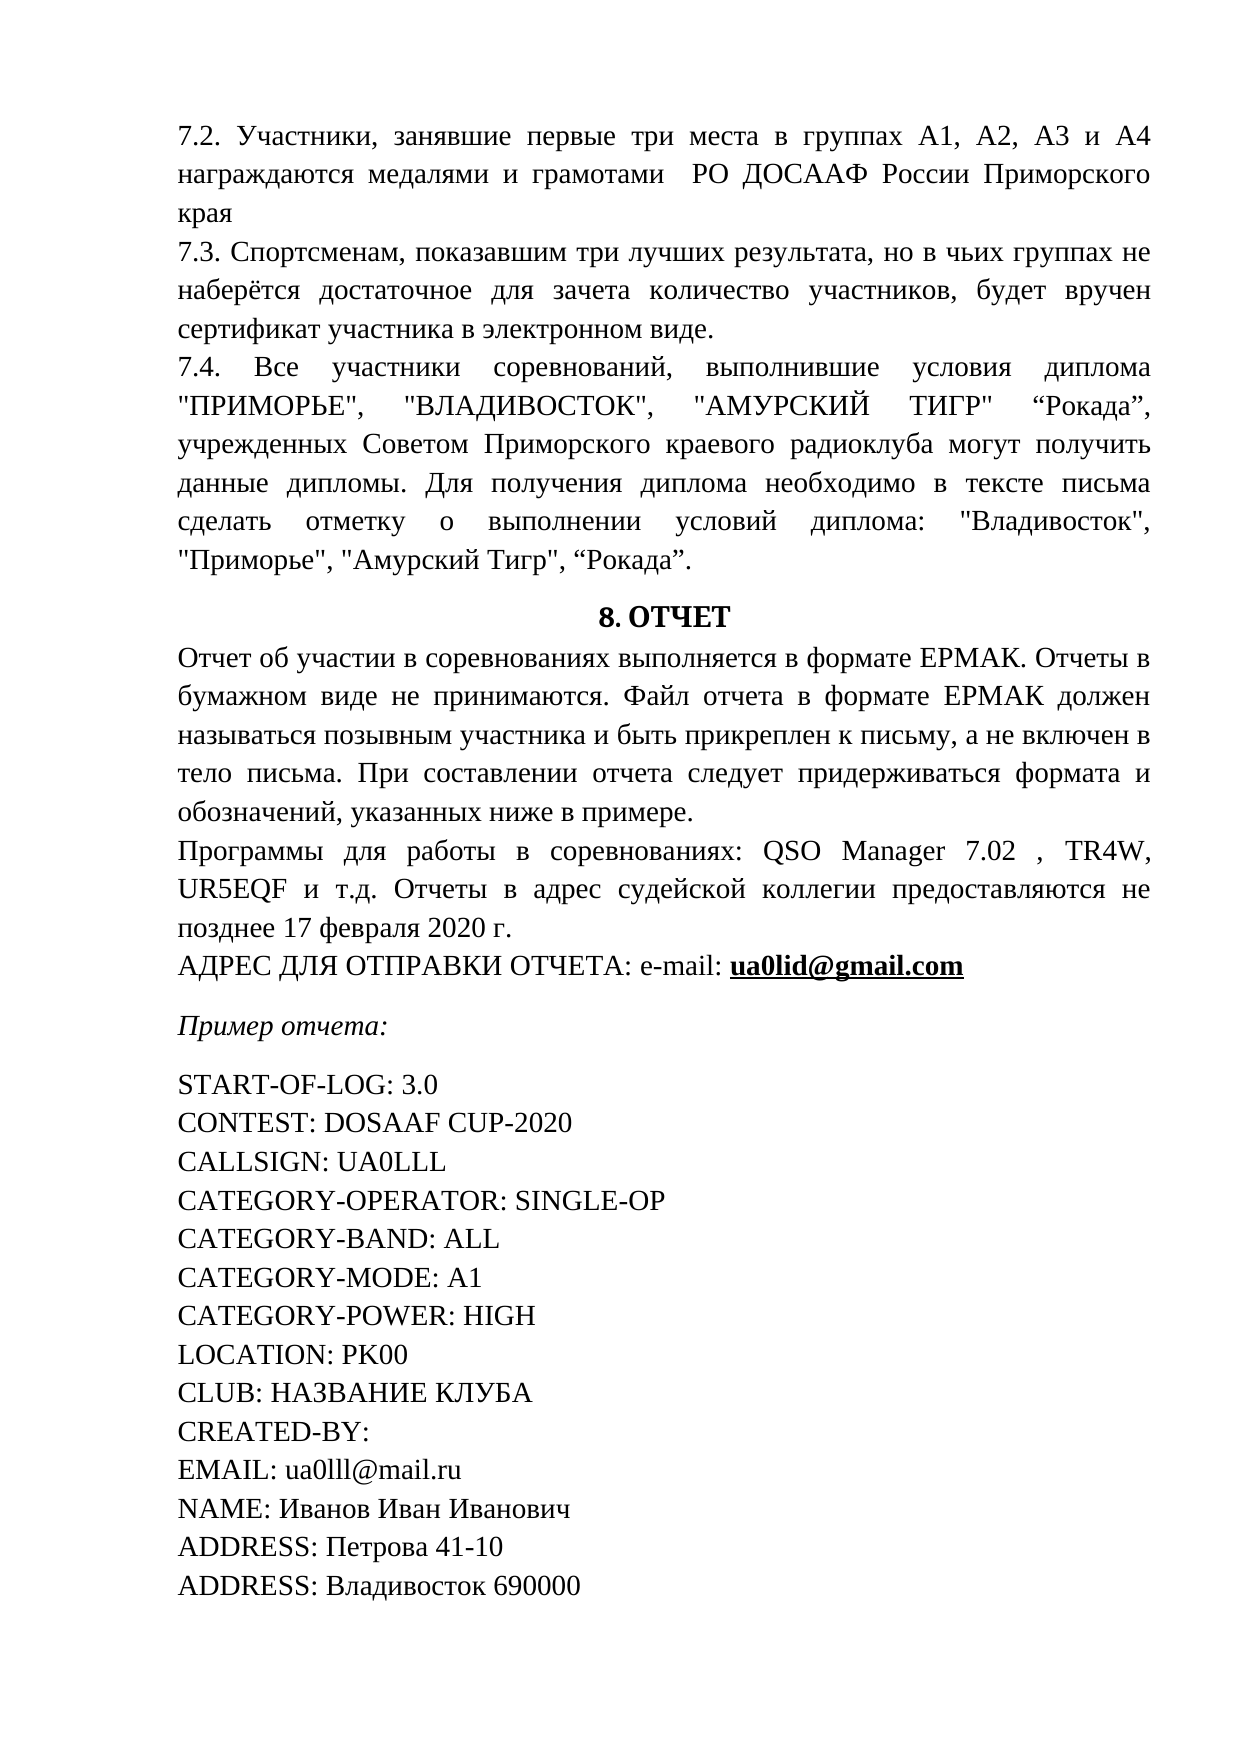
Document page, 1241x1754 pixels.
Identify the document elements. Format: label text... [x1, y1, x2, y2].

text Отчет об участии в соревнованиях выполняется в формате ЕРМАК. Отчеты в бумажном виде не принимаются. Файл отчета в формате ЕРМАК должен называться позывным участника и быть прикреплен к письму, а не включен в тело письма. При составлении отчета следует придерживаться формата и обозначений, указанных ниже в примере. [177, 640, 1152, 828]
text START-OF-LOG: 3.0 CONTEST: DOSAAF CUP-2020 [177, 1067, 1152, 1139]
text 7.4. Все участники соревнований, выполнившие условия диплома "ПРИМОРЬЕ", "ВЛАДИВОСТОК", "АМУРСКИЙ ТИГР" “Рокада”, учрежденных Советом Приморского краевого радиоклуба могут получить данные дипломы. Для получения диплома необходимо в тексте письма сделать отметку о выполнении условий диплома: "Владивосток", "Приморье", "Амурский Тигр", “Рокада”. [177, 349, 1152, 576]
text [177, 1144, 1152, 1602]
text 7.3. Спортсменам, показавшим три лучших результата, но в чьих группах не наберётся достаточное для зачета количество участников, будет вручен сертификат участника в электронном виде. [177, 234, 1152, 344]
text 7.2. Участники, занявшие первые три места в группах А1, А2, А3 и А4 награждаются медалями и грамотами РО ДОСААФ России Приморского края [177, 118, 1152, 229]
text Программы для работы в соревнованиях: QSO Manager 7.02 , TR4W, UR5EQF и т.д. Отчеты в адрес судейской коллегии предоставляются не позднее 17 февраля 2020 г. [177, 833, 1152, 943]
text Пример отчета: [177, 1008, 1152, 1041]
text АДРЕС ДЛЯ ОТПРАВКИ ОТЧЕТА: e-mail: ua0lid@gmail.com [177, 948, 1152, 982]
subtitle 8. ОТЧЕТ [177, 601, 1152, 635]
